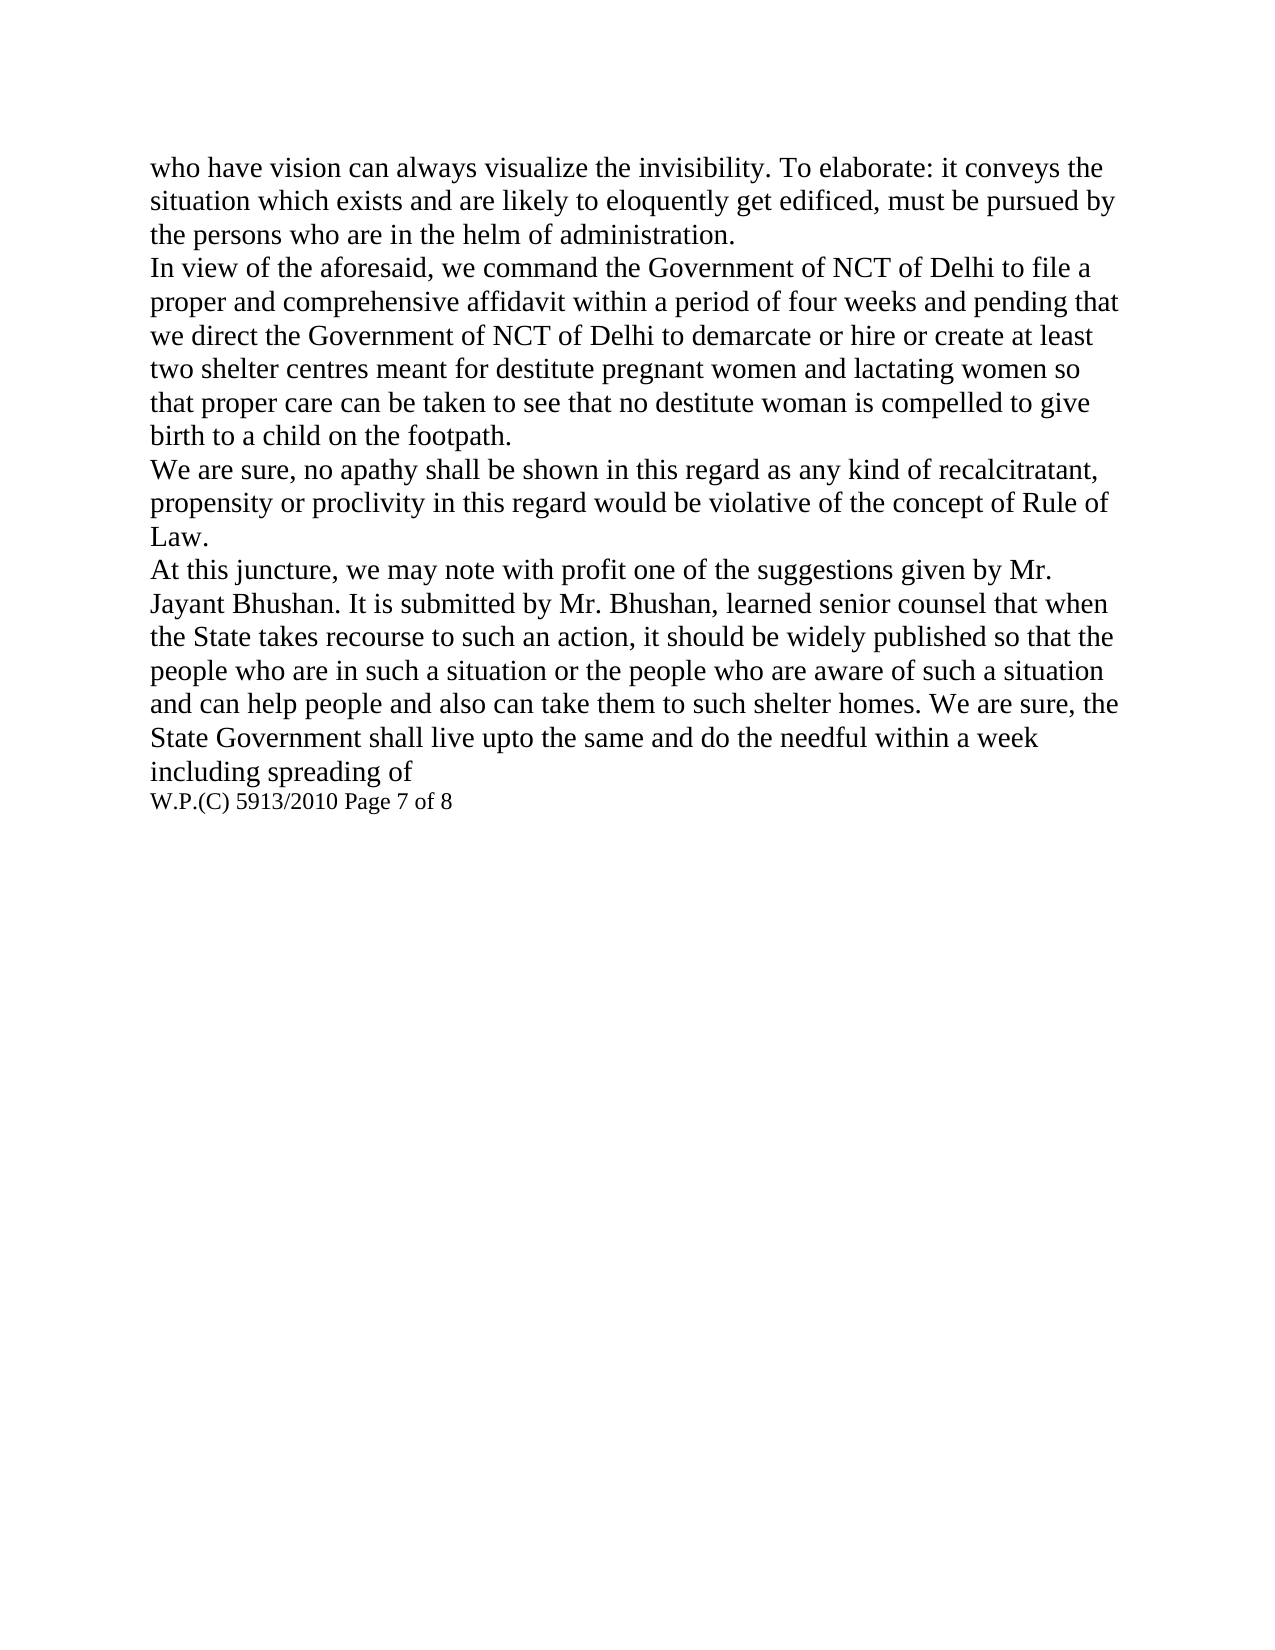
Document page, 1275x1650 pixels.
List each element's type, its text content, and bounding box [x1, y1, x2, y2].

text We are sure, no apathy shall be shown in this regard as any kind of recalcitratant, propensity or proclivity in this regard would be violative of the concept of Rule of Law. [150, 452, 1125, 552]
text who have vision can always visualize the invisibility. To elaborate: it conveys the situation which exists and are likely to eloquently get edificed, must be pursued by the persons who are in the helm of administration. [150, 150, 1125, 251]
text In view of the aforesaid, we command the Government of NCT of Delhi to file a proper and comprehensive affidavit within a period of four weeks and pending that we direct the Government of NCT of Delhi to demarcate or hire or create at least two shelter centres meant for destitute pregnant women and lactating women so that proper care can be taken to see that no destitute woman is compelled to give birth to a child on the footpath. [150, 251, 1125, 452]
text W.P.(C) 5913/2010 Page 7 of 8 [150, 787, 1125, 815]
text At this juncture, we may note with profit one of the suggestions given by Mr. Jayant Bhushan. It is submitted by Mr. Bhushan, learned senior counsel that when the State takes recourse to such an action, it should be widely published so that the people who are in such a situation or the people who are aware of such a situation and can help people and also can take them to such shelter homes. We are sure, the State Government shall live upto the same and do the needful within a week including spreading of [150, 552, 1125, 787]
